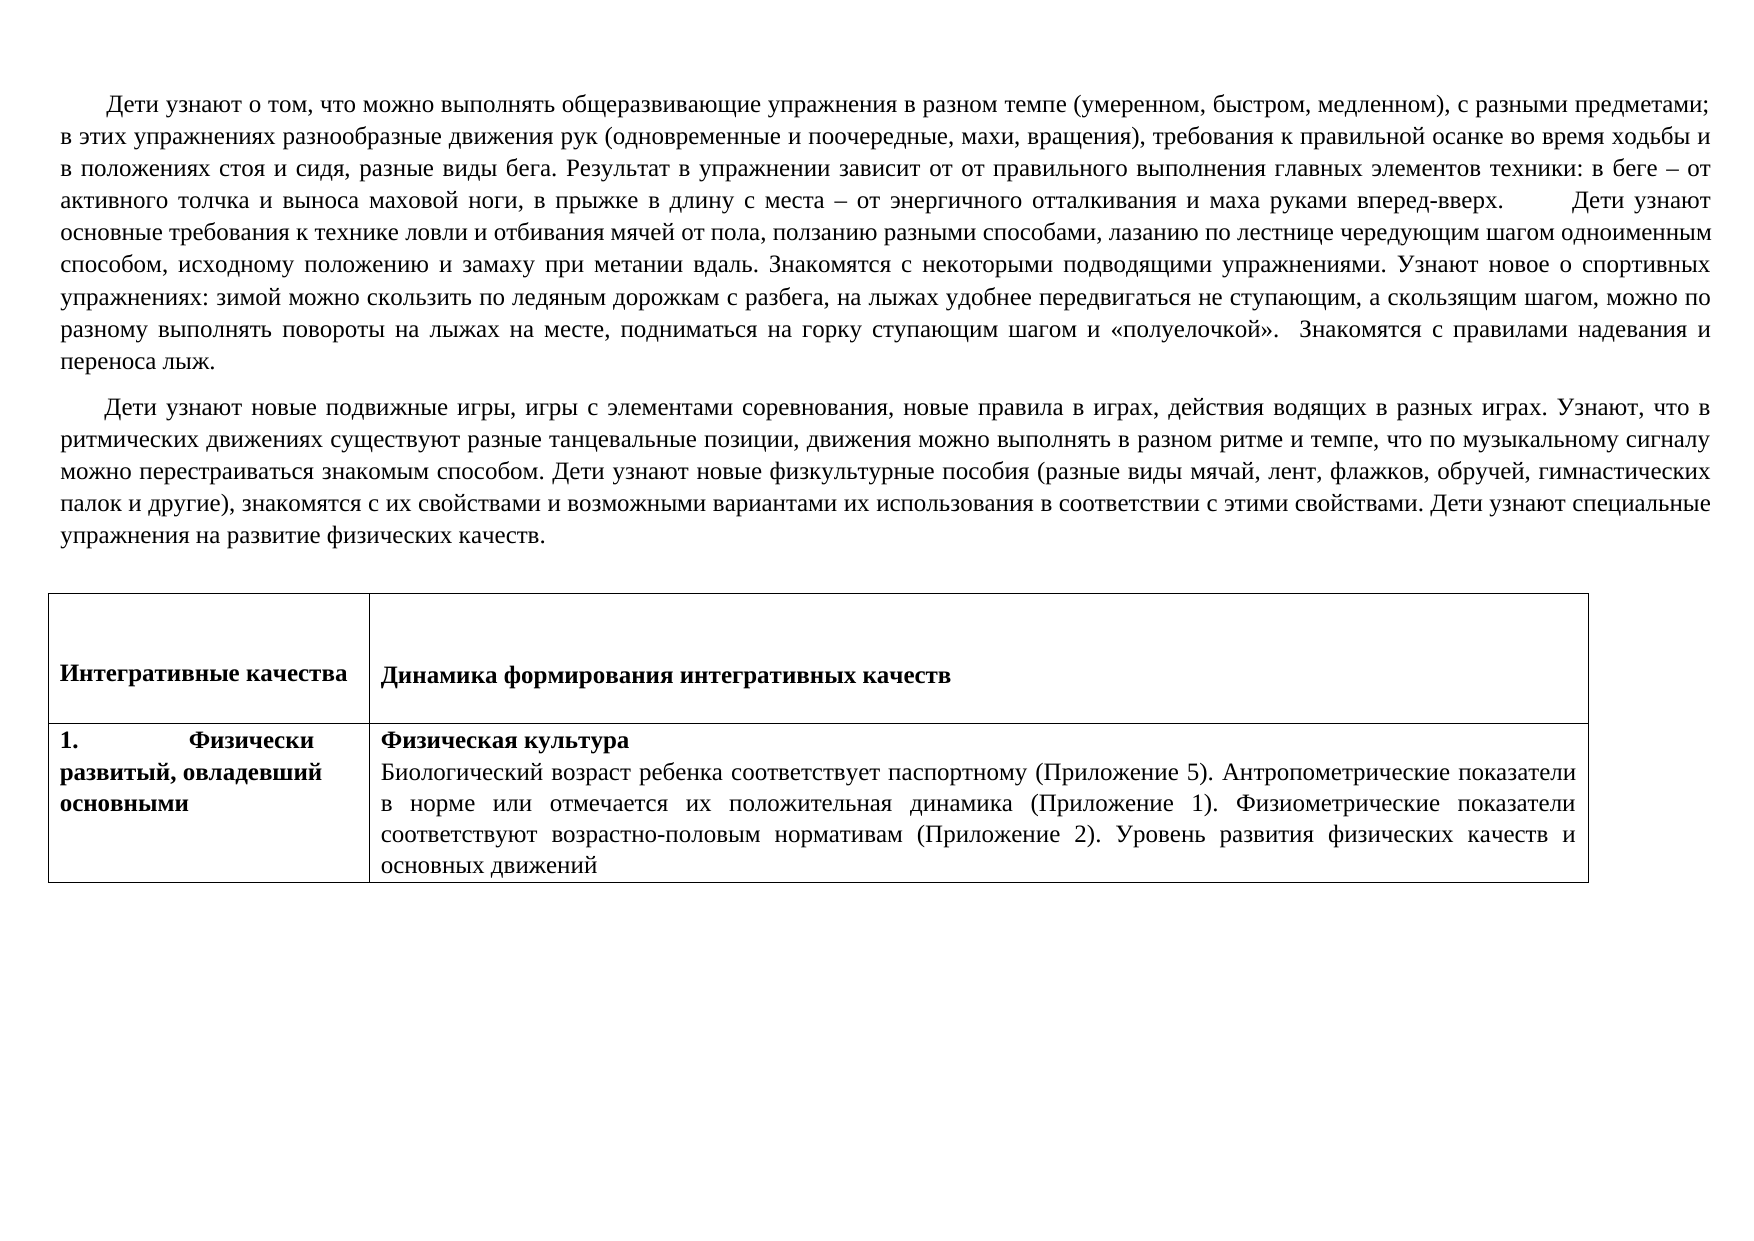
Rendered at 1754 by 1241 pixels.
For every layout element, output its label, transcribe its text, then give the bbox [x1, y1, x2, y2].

text Дети узнают новые подвижные игры, игры с элементами соревнования, новые правила в играх, действия водящих в разных играх. Узнают, что в ритмических движениях существуют разные танцевальные позиции, движения можно выполнять в разном ритме и темпе, что по музыкальному сигналу можно перестраиваться знакомым способом. Дети узнают новые физкультурные пособия (разные виды мячай, лент, флажков, обручей, гимнастических палок и другие), знакомятся с их свойствами и возможными вариантами их использования в соответствии с этими свойствами. Дети узнают специальные упражнения на развитие физических качеств. [59, 392, 1713, 549]
table_cell 1. Физически развитый, овладевший основными [49, 724, 369, 882]
table_header Динамика формирования интегративных качеств [370, 594, 1588, 723]
text Дети узнают о том, что можно выполнять общеразвивающие упражнения в разном темпе (умеренном, быстром, медленном), с разными предметами; в этих упражнениях разнообразные движения рук (одновременные и поочередные, махи, вращения), требования к правильной осанке во время ходьбы и в положениях стоя и сидя, разные виды бега. Результат в упражнении зависит от от правильного выполнения главных элементов техники: в беге – от активного толчка и выноса маховой ноги, в прыжке в длину с места – от энергичного отталкивания и маха руками вперед-вверх. Дети узнают основные требования к технике ловли и отбивания мячей от пола, ползанию разными способами, лазанию по лестнице чередующим шагом одноименным способом, исходному положению и замаху при метании вдаль. Знакомятся с некоторыми подводящими упражнениями. Узнают новое о спортивных упражнениях: зимой можно скользить по ледяным дорожкам с разбега, на лыжах удобнее передвигаться не ступающим, а скользящим шагом, можно по разному выполнять повороты на лыжах на месте, подниматься на горку ступающим шагом и «полуелочкой». Знакомятся с правилами надевания и переноса лыж. [59, 89, 1713, 375]
table_cell Физическая культура Биологический возраст ребенка соответствует паспортному (Приложение 5). Антропометрические показатели в норме или отмечается их положительная динамика (Приложение 1). Физиометрические показатели соответствуют возрастно-половым нормативам (Приложение 2). Уровень развития физических качеств и основных движений [370, 724, 1588, 882]
table_header Интегративные качества [49, 594, 369, 723]
